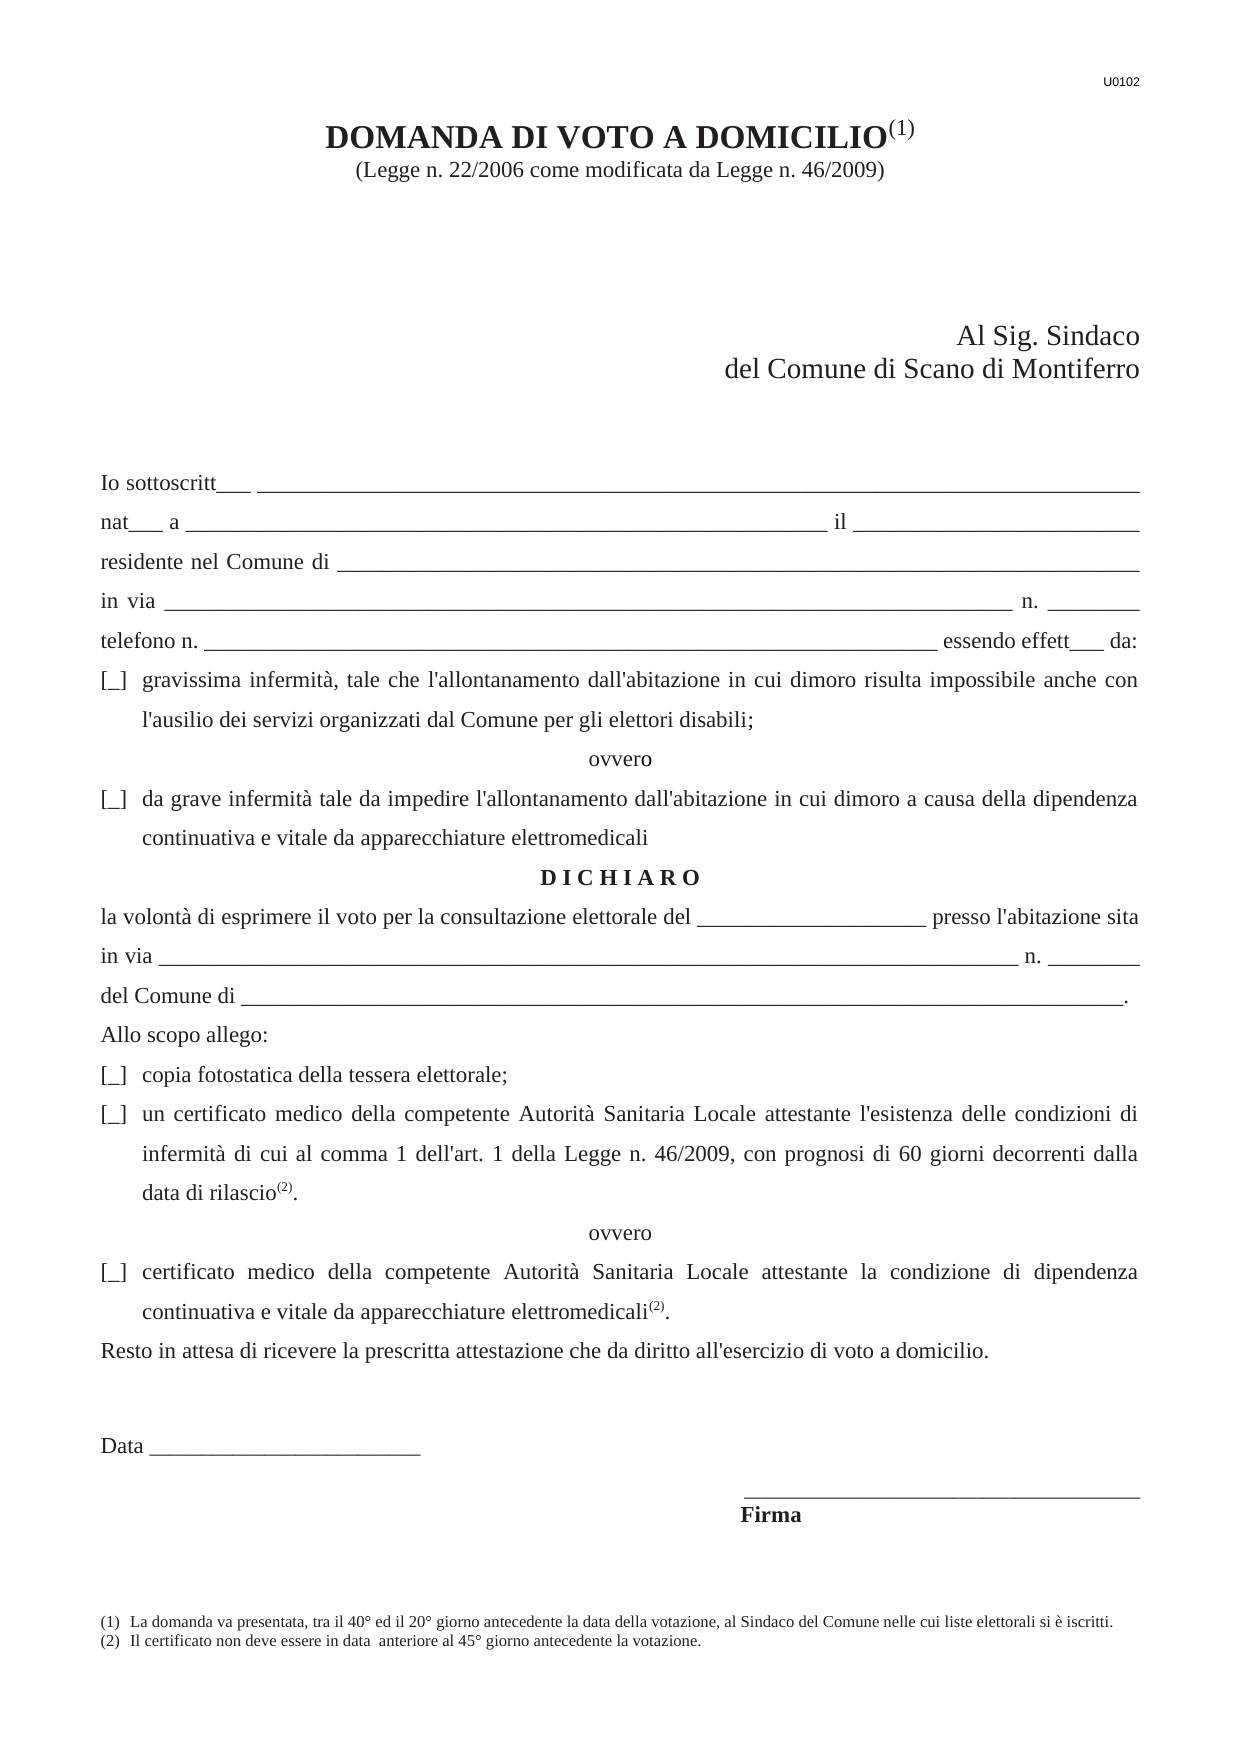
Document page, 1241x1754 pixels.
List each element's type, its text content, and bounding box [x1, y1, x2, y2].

text Resto in attesa di ricevere la prescritta attestazione che da diritto all'esercizio di voto a domicilio. [100, 1337, 1140, 1364]
text ovvero [100, 1219, 1140, 1245]
text Io sottoscritt___ _____________________________________________________________________________ nat___ a ________________________________________________________ il _________________________ residente nel Comune di ______________________________________________________________________ in via __________________________________________________________________________ n. ________ telefono n. ________________________________________________________________ essendo effett___ da: [100, 469, 1140, 653]
text ______________________________________ [100, 1477, 1140, 1501]
text del Comune di Scano di Montiferro [100, 351, 1140, 385]
text [_] da grave infermità tale da impedire l'allontanamento dall'abitazione in cui dimoro a causa della dipendenza continuativa e vitale da apparecchiature elettromedicali [100, 784, 1140, 850]
text [_] certificato medico della competente Autorità Sanitaria Locale attestante la condizione di dipendenza continuativa e vitale da apparecchiature elettromedicali(2). [100, 1258, 1140, 1324]
text [_] un certificato medico della competente Autorità Sanitaria Locale attestante l'esistenza delle condizioni di infermità di cui al comma 1 dell'art. 1 della Legge n. 46/2009, con prognosi di 60 giorni decorrenti dalla data di rilascio(2). [100, 1100, 1140, 1206]
text Firma [700, 1501, 1140, 1528]
text Allo scopo allego: [100, 1021, 1140, 1048]
text [_] gravissima infermità, tale che l'allontanamento dall'abitazione in cui dimoro risulta impossibile anche con l'ausilio dei servizi organizzati dal Comune per gli elettori disabili; [100, 666, 1140, 732]
text (Legge n. 22/2006 come modificata da Legge n. 46/2009) [100, 156, 1140, 182]
text (1) La domanda va presentata, tra il 40° ed il 20° giorno antecedente la data della votazione, al Sindaco del Comune nelle cui liste elettorali si è iscritti. [100, 1612, 1140, 1631]
text Data __________________________ [100, 1432, 1140, 1458]
text Al Sig. Sindaco [563, 318, 1140, 351]
text [_] copia fotostatica della tessera elettorale; [100, 1061, 1140, 1087]
text D I C H I A R O [100, 863, 1140, 890]
text la volontà di esprimere il voto per la consultazione elettorale del ____________________ presso l'abitazione sita in via ___________________________________________________________________________ n. ________ del Comune di _____________________________________________________________________________. [100, 903, 1140, 1008]
text ovvero [100, 745, 1140, 771]
text (2) Il certificato non deve essere in data anteriore al 45° giorno antecedente la votazione. [100, 1631, 1140, 1650]
text DOMANDA DI VOTO A DOMICILIO(1) [100, 114, 1140, 156]
